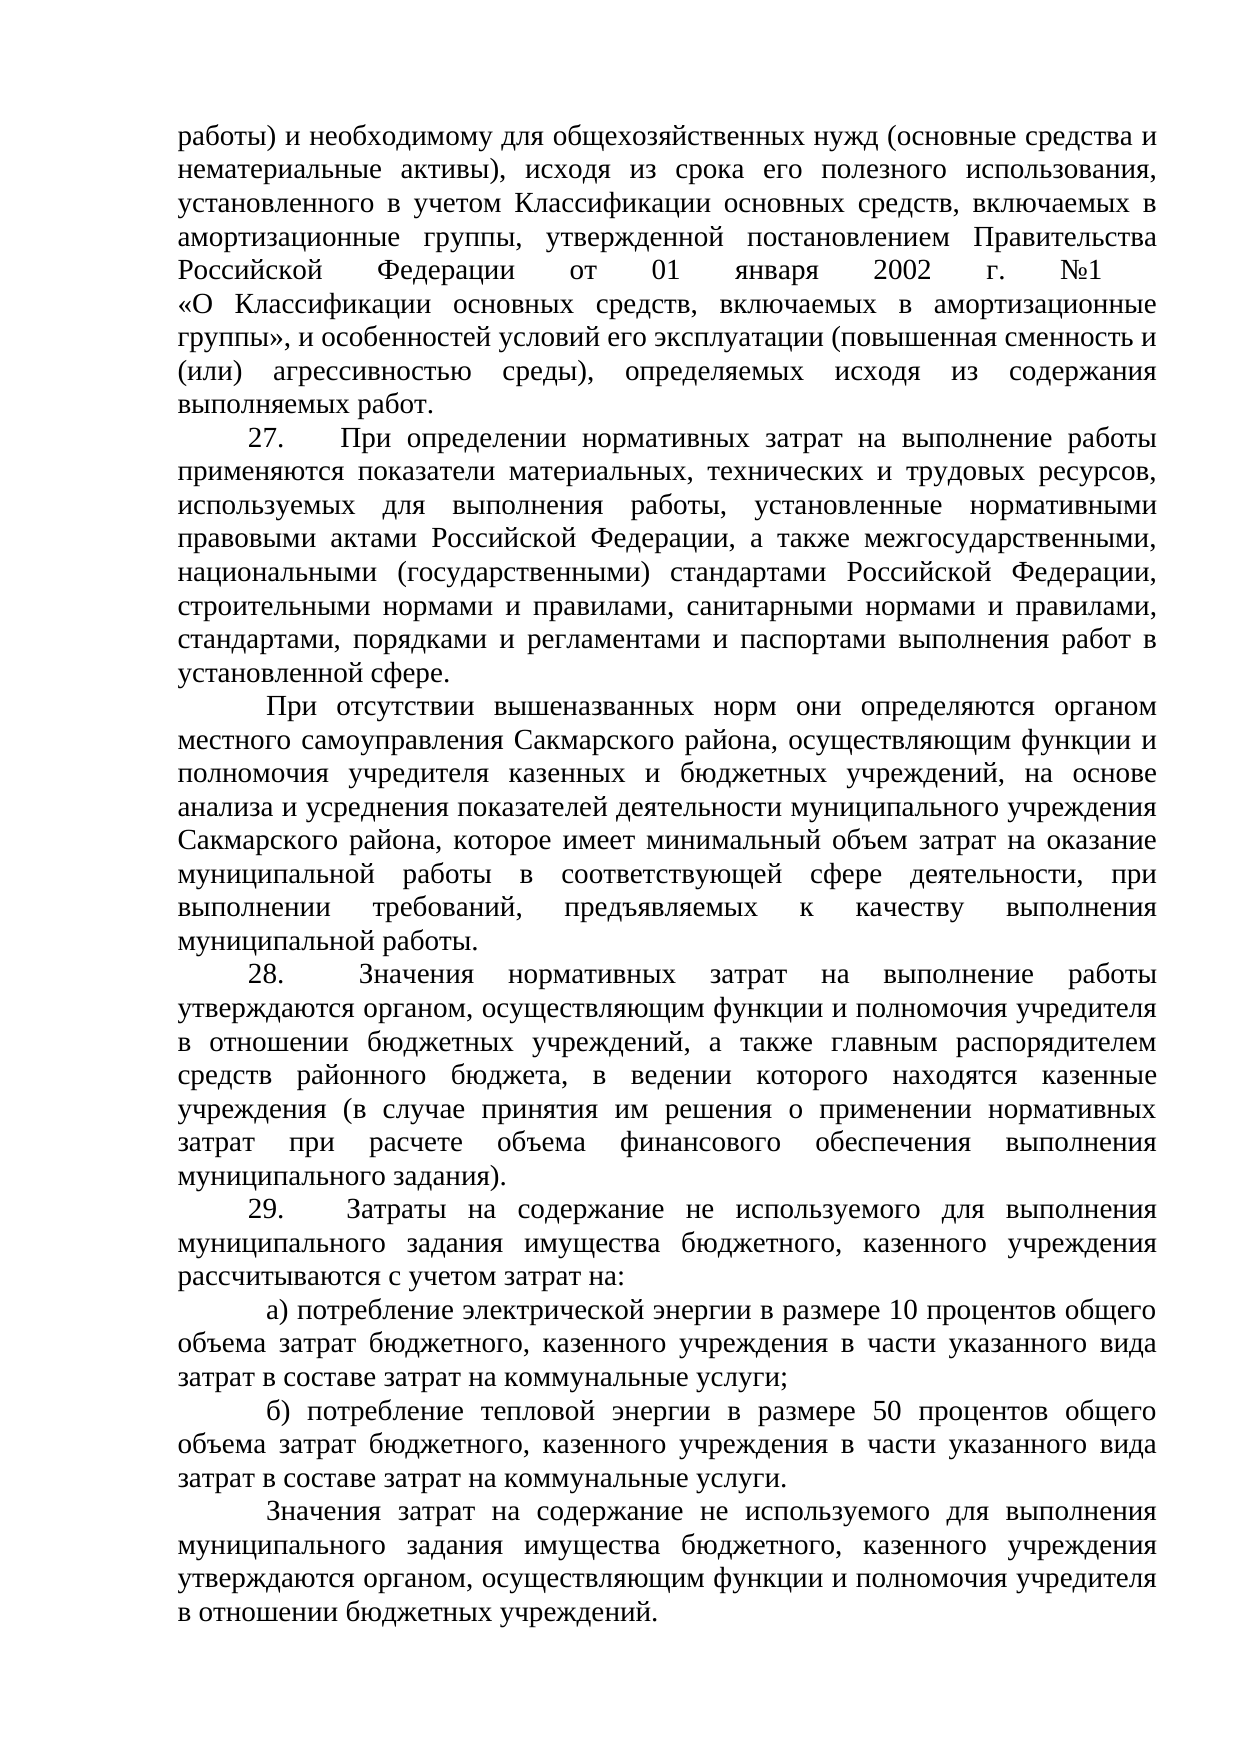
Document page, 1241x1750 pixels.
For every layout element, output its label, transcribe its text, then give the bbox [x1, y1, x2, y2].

list Затраты на содержание не используемого для выполнения муниципального задания имущества бюджетного, казенного учреждения рассчитываются с учетом затрат на: [177, 1191, 1158, 1292]
list При определении нормативных затрат на выполнение работы применяются показатели материальных, технических и трудовых ресурсов, используемых для выполнения работы, установленные нормативными правовыми актами Российской Федерации, а также межгосударственными, национальными (государственными) стандартами Российской Федерации, строительными нормами и правилами, санитарными нормами и правилами, стандартами, порядками и регламентами и паспортами выполнения работ в установленной сфере. [177, 420, 1158, 688]
text б) потребление тепловой энергии в размере 50 процентов общего объема затрат бюджетного, казенного учреждения в части указанного вида затрат в составе затрат на коммунальные услуги. [177, 1393, 1158, 1493]
text При отсутствии вышеназванных норм они определяются органом местного самоуправления Сакмарского района, осуществляющим функции и полномочия учредителя казенных и бюджетных учреждений, на основе анализа и усреднения показателей деятельности муниципального учреждения Сакмарского района, которое имеет минимальный объем затрат на оказание муниципальной работы в соответствующей сфере деятельности, при выполнении требований, предъявляемых к качеству выполнения муниципальной работы. [177, 688, 1158, 957]
text а) потребление электрической энергии в размере 10 процентов общего объема затрат бюджетного, казенного учреждения в части указанного вида затрат в составе затрат на коммунальные услуги; [177, 1292, 1158, 1393]
list Значения нормативных затрат на выполнение работы утверждаются органом, осуществляющим функции и полномочия учредителя в отношении бюджетных учреждений, а также главным распорядителем средств районного бюджета, в ведении которого находятся казенные учреждения (в случае принятия им решения о применении нормативных затрат при расчете объема финансового обеспечения выполнения муниципального задания). [177, 957, 1158, 1191]
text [177, 118, 1158, 420]
text Значения затрат на содержание не используемого для выполнения муниципального задания имущества бюджетного, казенного учреждения утверждаются органом, осуществляющим функции и полномочия учредителя в отношении бюджетных учреждений. [177, 1493, 1158, 1627]
